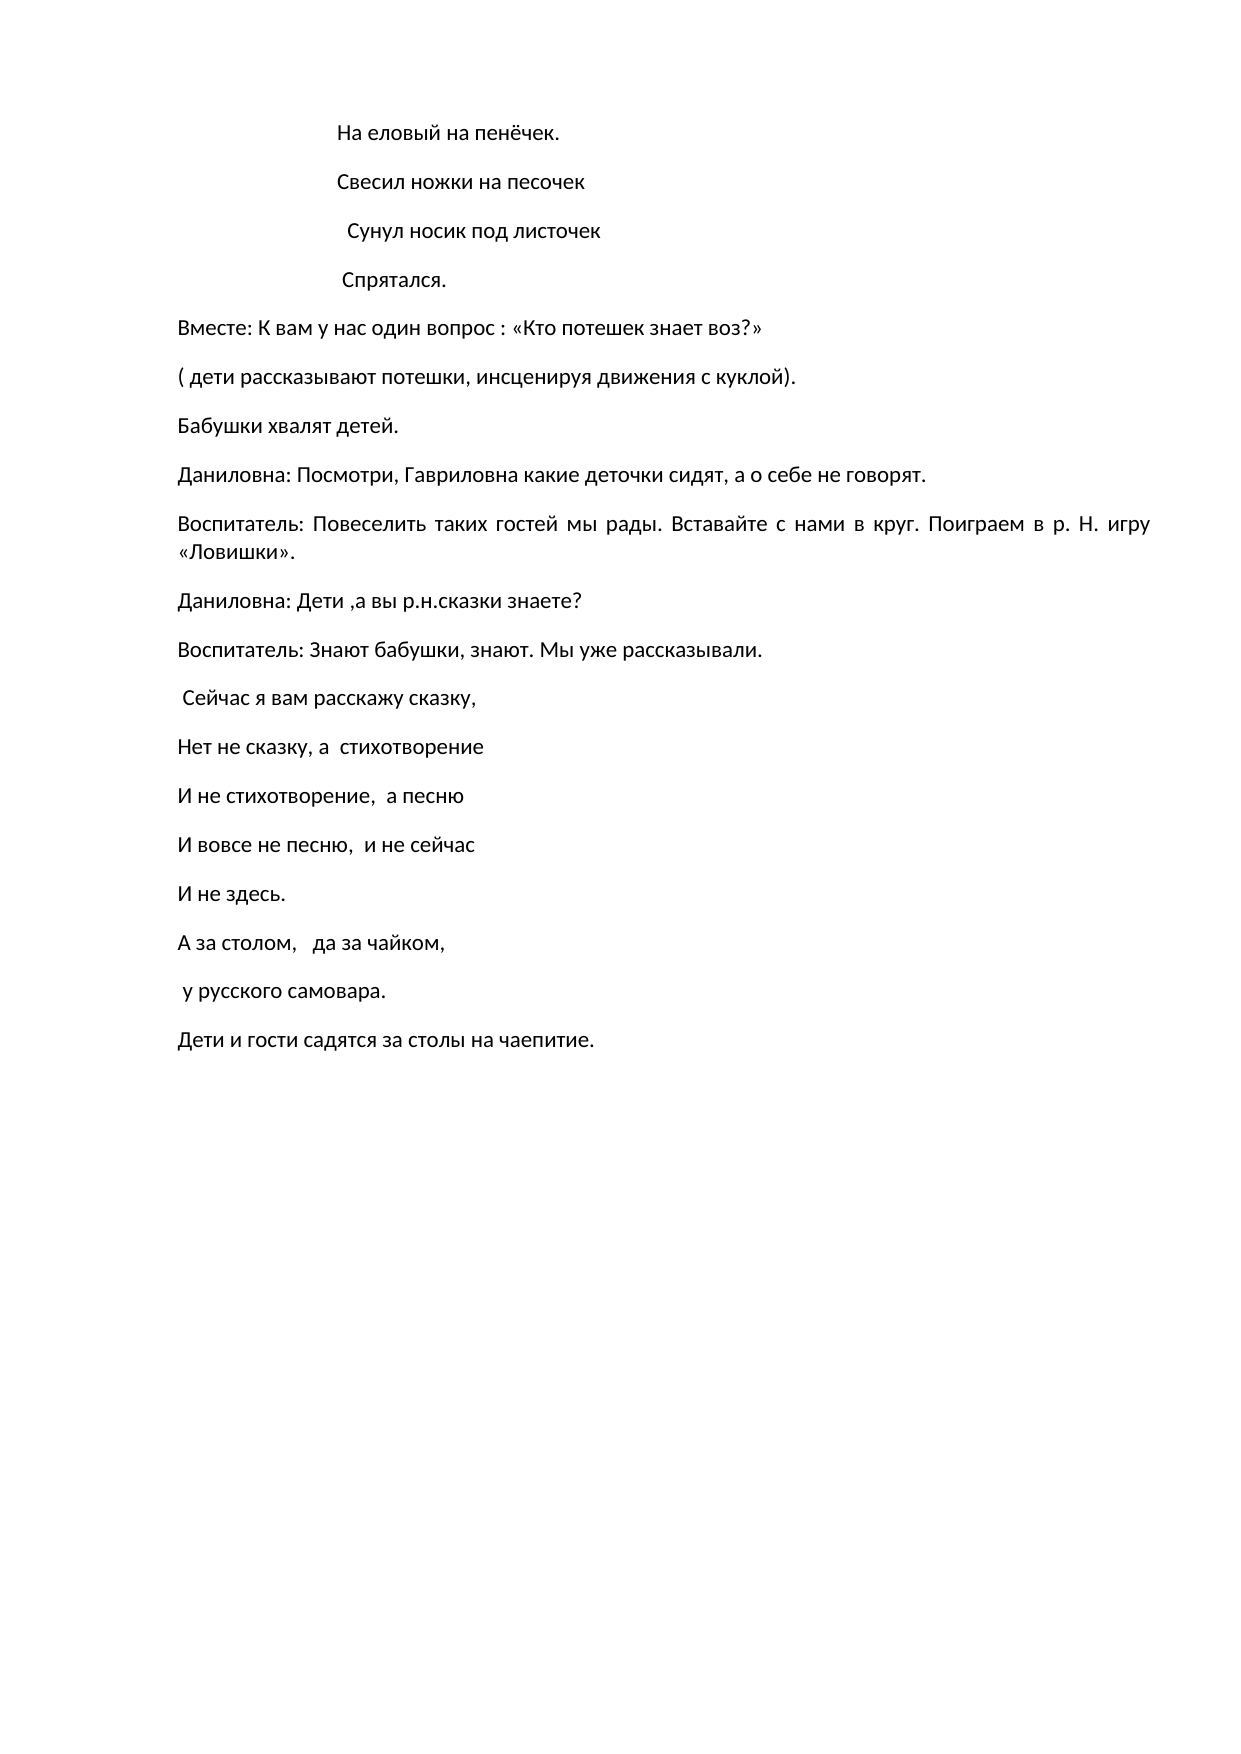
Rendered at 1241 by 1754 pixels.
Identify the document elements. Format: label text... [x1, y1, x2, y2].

text И вовсе не песню, и не сейчас [177, 830, 1152, 858]
text Воспитатель: Повеселить таких гостей мы рады. Вставайте с нами в круг. Поиграем в р. Н. игру «Ловишки». [177, 509, 1152, 565]
text Нет не сказку, а стихотворение [177, 732, 1152, 760]
text Спрятался. [177, 265, 1152, 293]
text Даниловна: Дети ,а вы р.н.сказки знаете? [177, 586, 1152, 614]
text И не стихотворение, а песню [177, 781, 1152, 809]
text Вместе: К вам у нас один вопрос : «Кто потешек знает воз?» [177, 313, 1152, 342]
text На еловый на пенёчек. [177, 118, 1152, 146]
text Сейчас я вам расскажу сказку, [177, 683, 1152, 712]
text Даниловна: Посмотри, Гавриловна какие деточки сидят, а о себе не говорят. [177, 460, 1152, 488]
text А за столом, да за чайком, [177, 928, 1152, 956]
text Воспитатель: Знают бабушки, знают. Мы уже рассказывали. [177, 635, 1152, 663]
text Сунул носик под листочек [177, 216, 1152, 244]
text ( дети рассказывают потешки, инсценируя движения с куклой). [177, 362, 1152, 390]
text Дети и гости садятся за столы на чаепитие. [177, 1026, 1152, 1053]
text у русского самовара. [177, 977, 1152, 1005]
text И не здесь. [177, 879, 1152, 907]
text Бабушки хвалят детей. [177, 411, 1152, 439]
text Свесил ножки на песочек [177, 167, 1152, 195]
